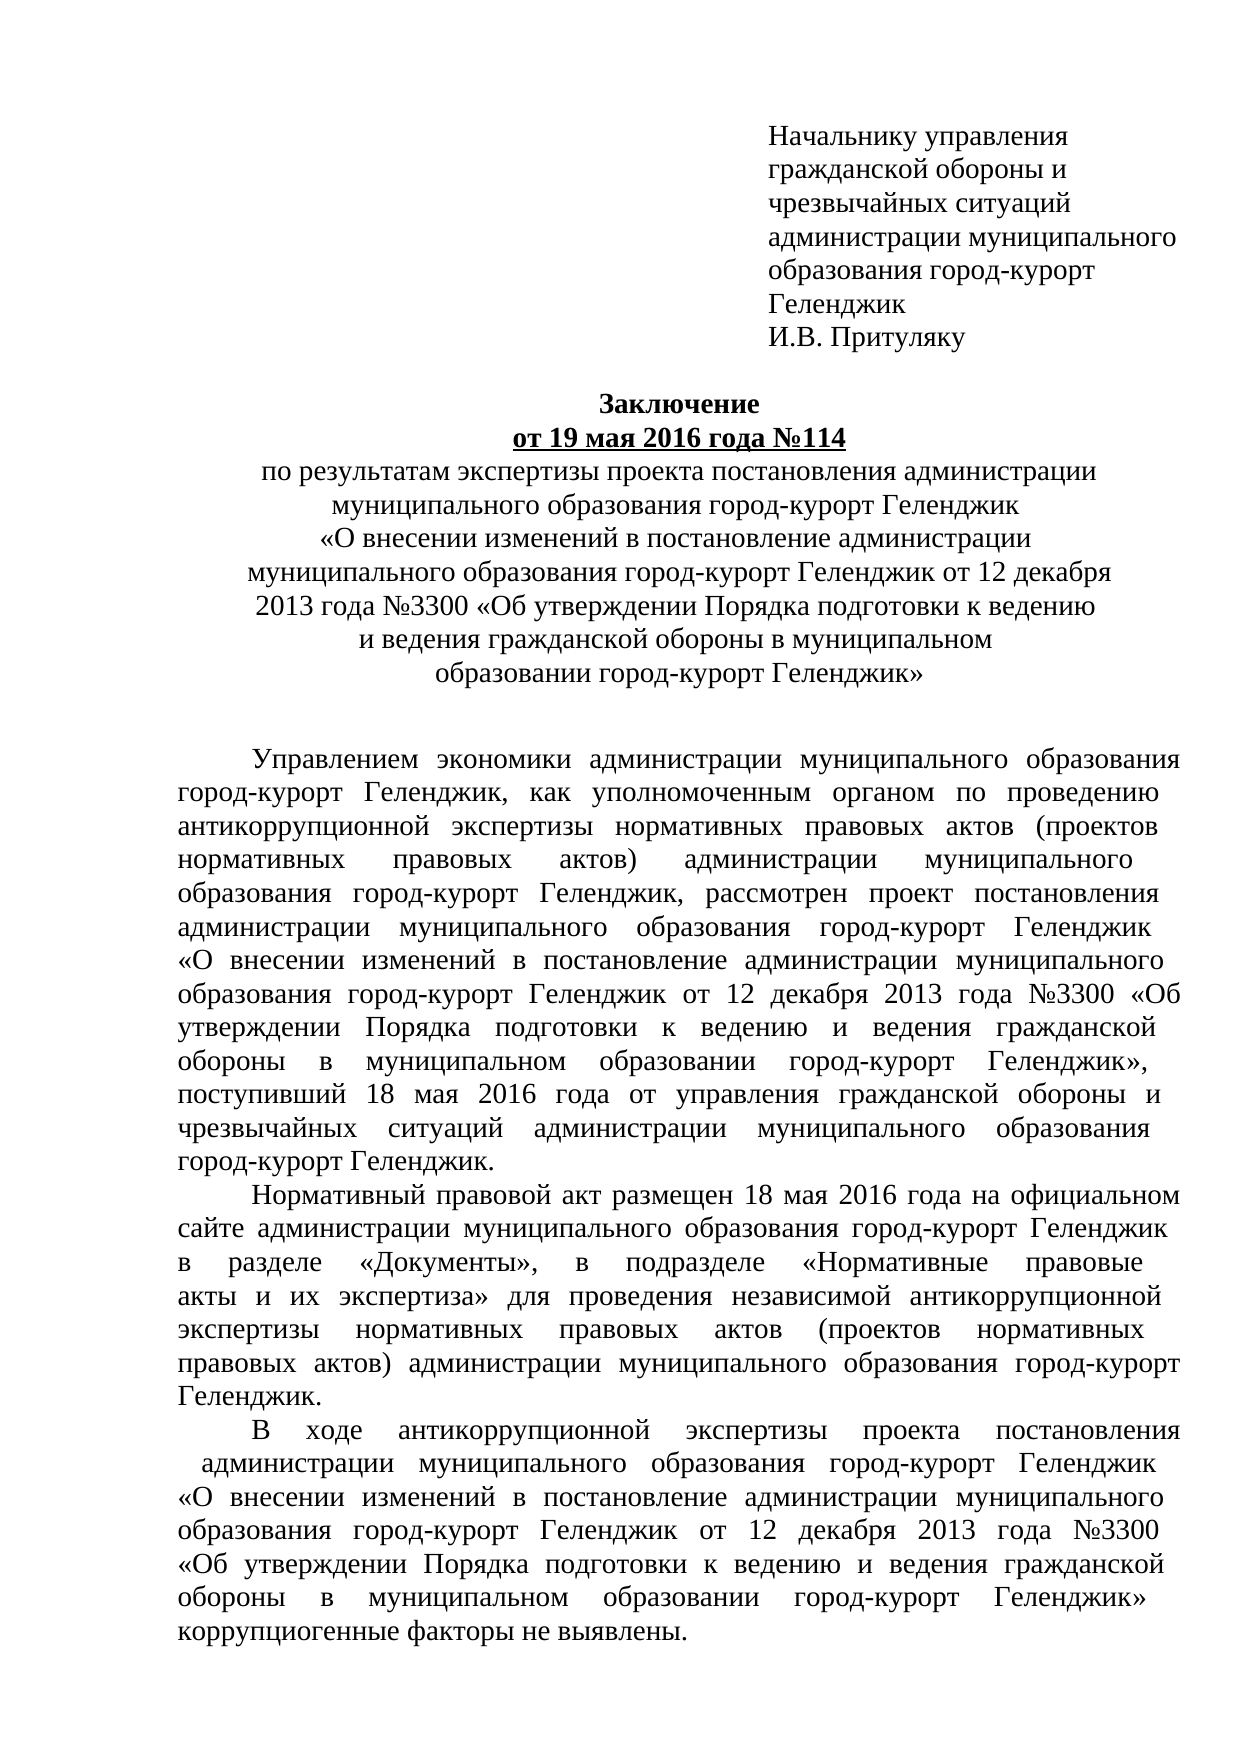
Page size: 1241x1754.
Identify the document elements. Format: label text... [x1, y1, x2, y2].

text Начальнику управления [768, 118, 1181, 152]
text Геленджик И.В. Притуляку [768, 286, 1181, 353]
text Управлением экономики администрации муниципального образования город-курорт Геленджик, как уполномоченным органом по проведению антикоррупционной экспертизы нормативных правовых актов (проектов нормативных правовых актов) администрации муниципального образования город-курорт Геленджик, рассмотрен проект постановления администрации муниципального образования город-курорт Геленджик «О внесении изменений в постановление администрации муниципального образования город-курорт Геленджик от 12 декабря 2013 года №3300 «Об утверждении Порядка подготовки к ведению и ведения гражданской обороны в муниципальном образовании город-курорт Геленджик», поступивший 18 мая 2016 года от управления гражданской обороны и чрезвычайных ситуаций администрации муниципального образования город-курорт Геленджик. [177, 741, 1181, 1177]
text от 19 мая 2016 года №114 [236, 420, 1122, 453]
text В ходе антикоррупционной экспертизы проекта постановления администрации муниципального образования город-курорт Геленджик «О внесении изменений в постановление администрации муниципального образования город-курорт Геленджик от 12 декабря 2013 года №3300 «Об утверждении Порядка подготовки к ведению и ведения гражданской обороны в муниципальном образовании город-курорт Геленджик» коррупциогенные факторы не выявлены. [177, 1412, 1181, 1647]
text Заключение [177, 386, 1181, 420]
text Нормативный правовой акт размещен 18 мая 2016 года на официальном сайте администрации муниципального образования город-курорт Геленджик в разделе «Документы», в подразделе «Нормативные правовые акты и их экспертиза» для проведения независимой антикоррупционной экспертизы нормативных правовых актов (проектов нормативных правовых актов) администрации муниципального образования город-курорт Геленджик. [177, 1177, 1181, 1412]
text по результатам экспертизы проекта постановления администрации муниципального образования город-курорт Геленджик «О внесении изменений в постановление администрации муниципального образования город-курорт Геленджик от 12 декабря 2013 года №3300 «Об утверждении Порядка подготовки к ведению и ведения гражданской обороны в муниципальном образовании город-курорт Геленджик» [236, 453, 1122, 688]
text гражданской обороны и чрезвычайных ситуаций администрации муниципального образования город-курорт [768, 152, 1181, 286]
